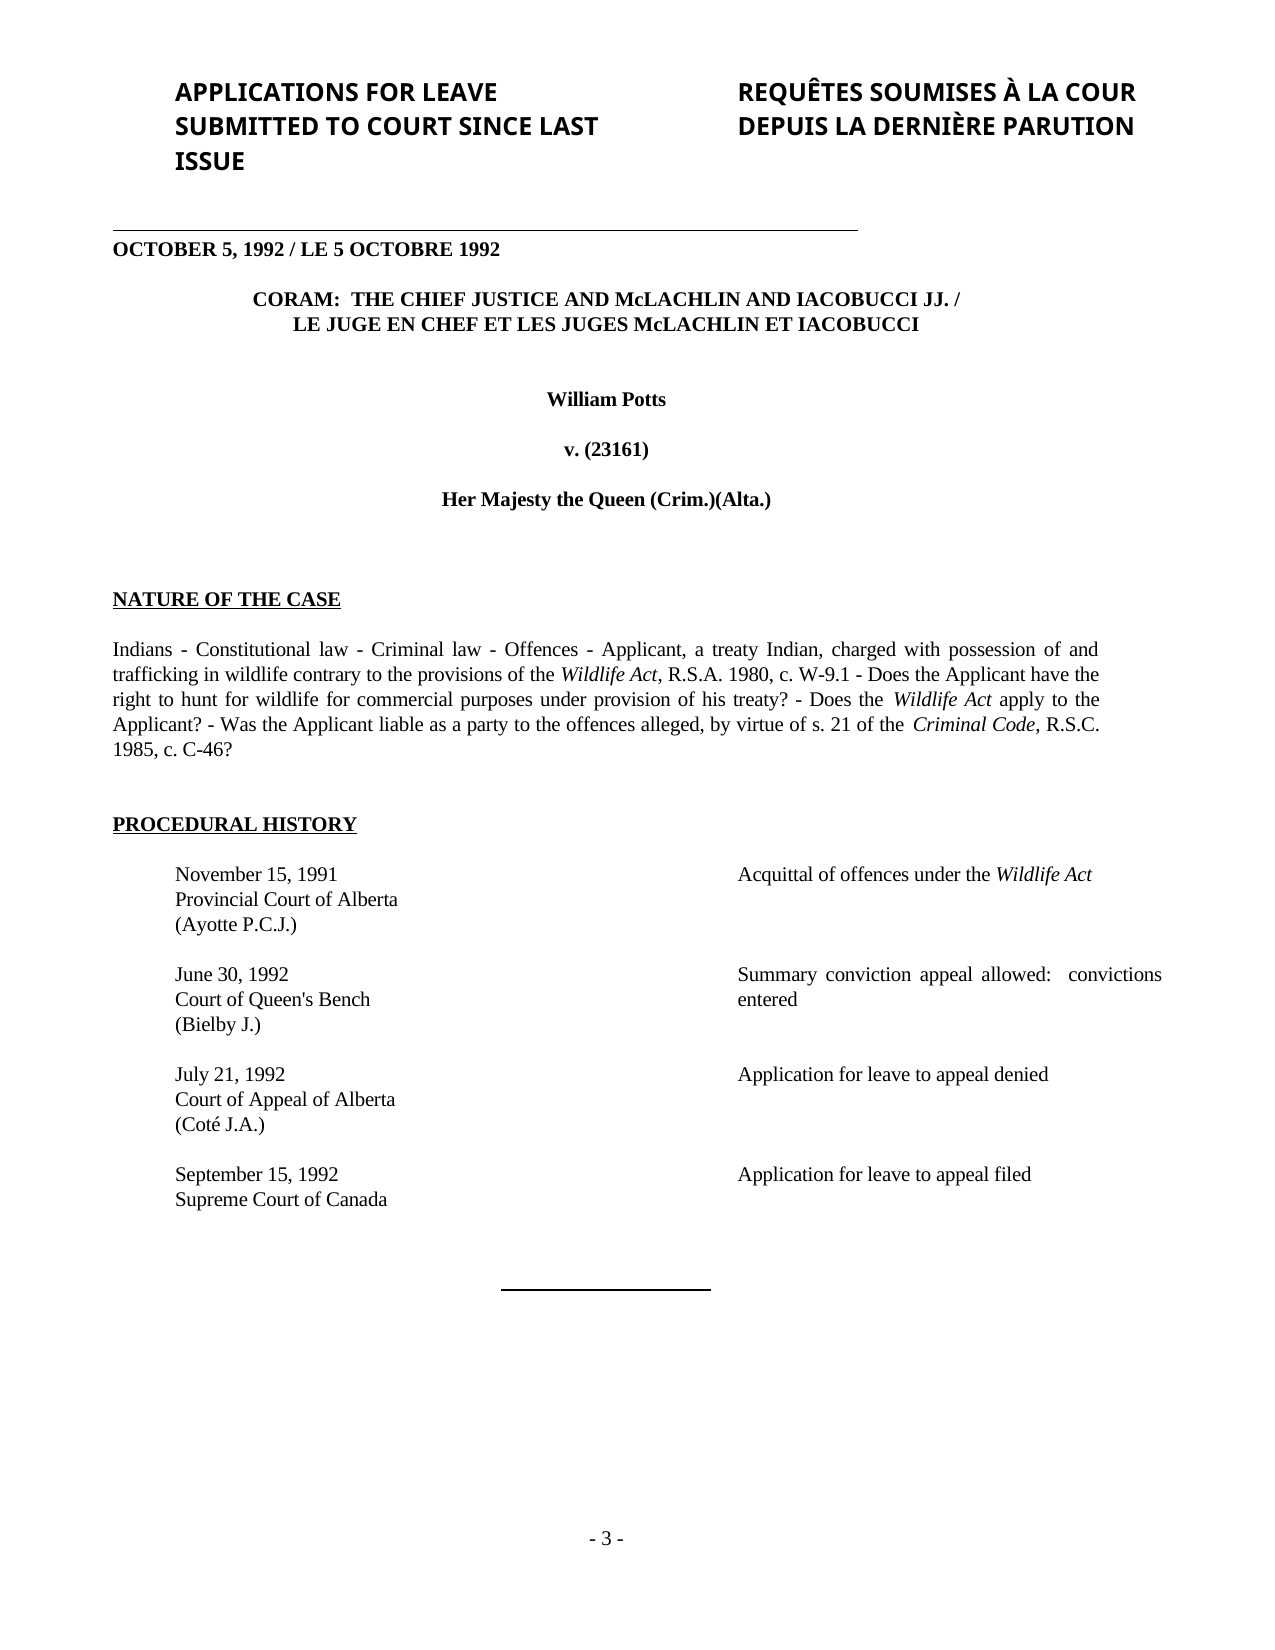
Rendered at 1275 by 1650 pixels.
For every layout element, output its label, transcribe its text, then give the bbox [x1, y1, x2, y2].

table_header Summary conviction appeal allowed: convictions entered [675, 961, 1225, 1036]
text CORAM: THE CHIEF JUSTICE AND McLACHLIN AND IACOBUCCI JJ. / [112, 286, 1100, 311]
table_header June 30, 1992 Court of Queen's Bench (Bielby J.) [113, 961, 675, 1036]
text v. (23161) [112, 436, 1100, 461]
text William Potts [112, 386, 1100, 411]
table_header July 21, 1992 Court of Appeal of Alberta (Coté J.A.) [113, 1061, 675, 1136]
text OCTOBER 5, 1992 / LE 5 OCTOBRE 1992 [112, 236, 1100, 261]
table_header November 15, 1991 Provincial Court of Alberta (Ayotte P.C.J.) [113, 861, 675, 936]
table_header REQUÊTES SOUMISES À LA COUR DEPUIS LA DERNIÈRE PARUTION [675, 75, 1225, 177]
text Indians - Constitutional law - Criminal law - Offences - Applicant, a treaty Indian, charged with possession of and trafficking in wildlife contrary to the provisions of the Wildlife Act, R.S.A. 1980, c. W-9.1 - Does the Applicant have the right to hunt for wildlife for commercial purposes under provision of his treaty? - Does the Wildlife Act apply to the Applicant? - Was the Applicant liable as a party to the offences alleged, by virtue of s. 21 of the Criminal Code, R.S.C. 1985, c. C-46? [112, 636, 1100, 761]
table_header Application for leave to appeal denied [675, 1061, 1225, 1136]
table_header September 15, 1992 Supreme Court of Canada [113, 1161, 675, 1211]
table_header APPLICATIONS FOR LEAVE SUBMITTED TO COURT SINCE LAST ISSUE [113, 75, 675, 177]
table_header Acquittal of offences under the Wildlife Act [675, 861, 1225, 936]
text LE JUGE EN CHEF ET LES JUGES McLACHLIN ET IACOBUCCI [112, 311, 1100, 336]
text Her Majesty the Queen (Crim.)(Alta.) [112, 486, 1100, 511]
text PROCEDURAL HISTORY [112, 811, 1100, 836]
table_header Application for leave to appeal filed [675, 1161, 1225, 1211]
text NATURE OF THE CASE [112, 586, 1100, 611]
